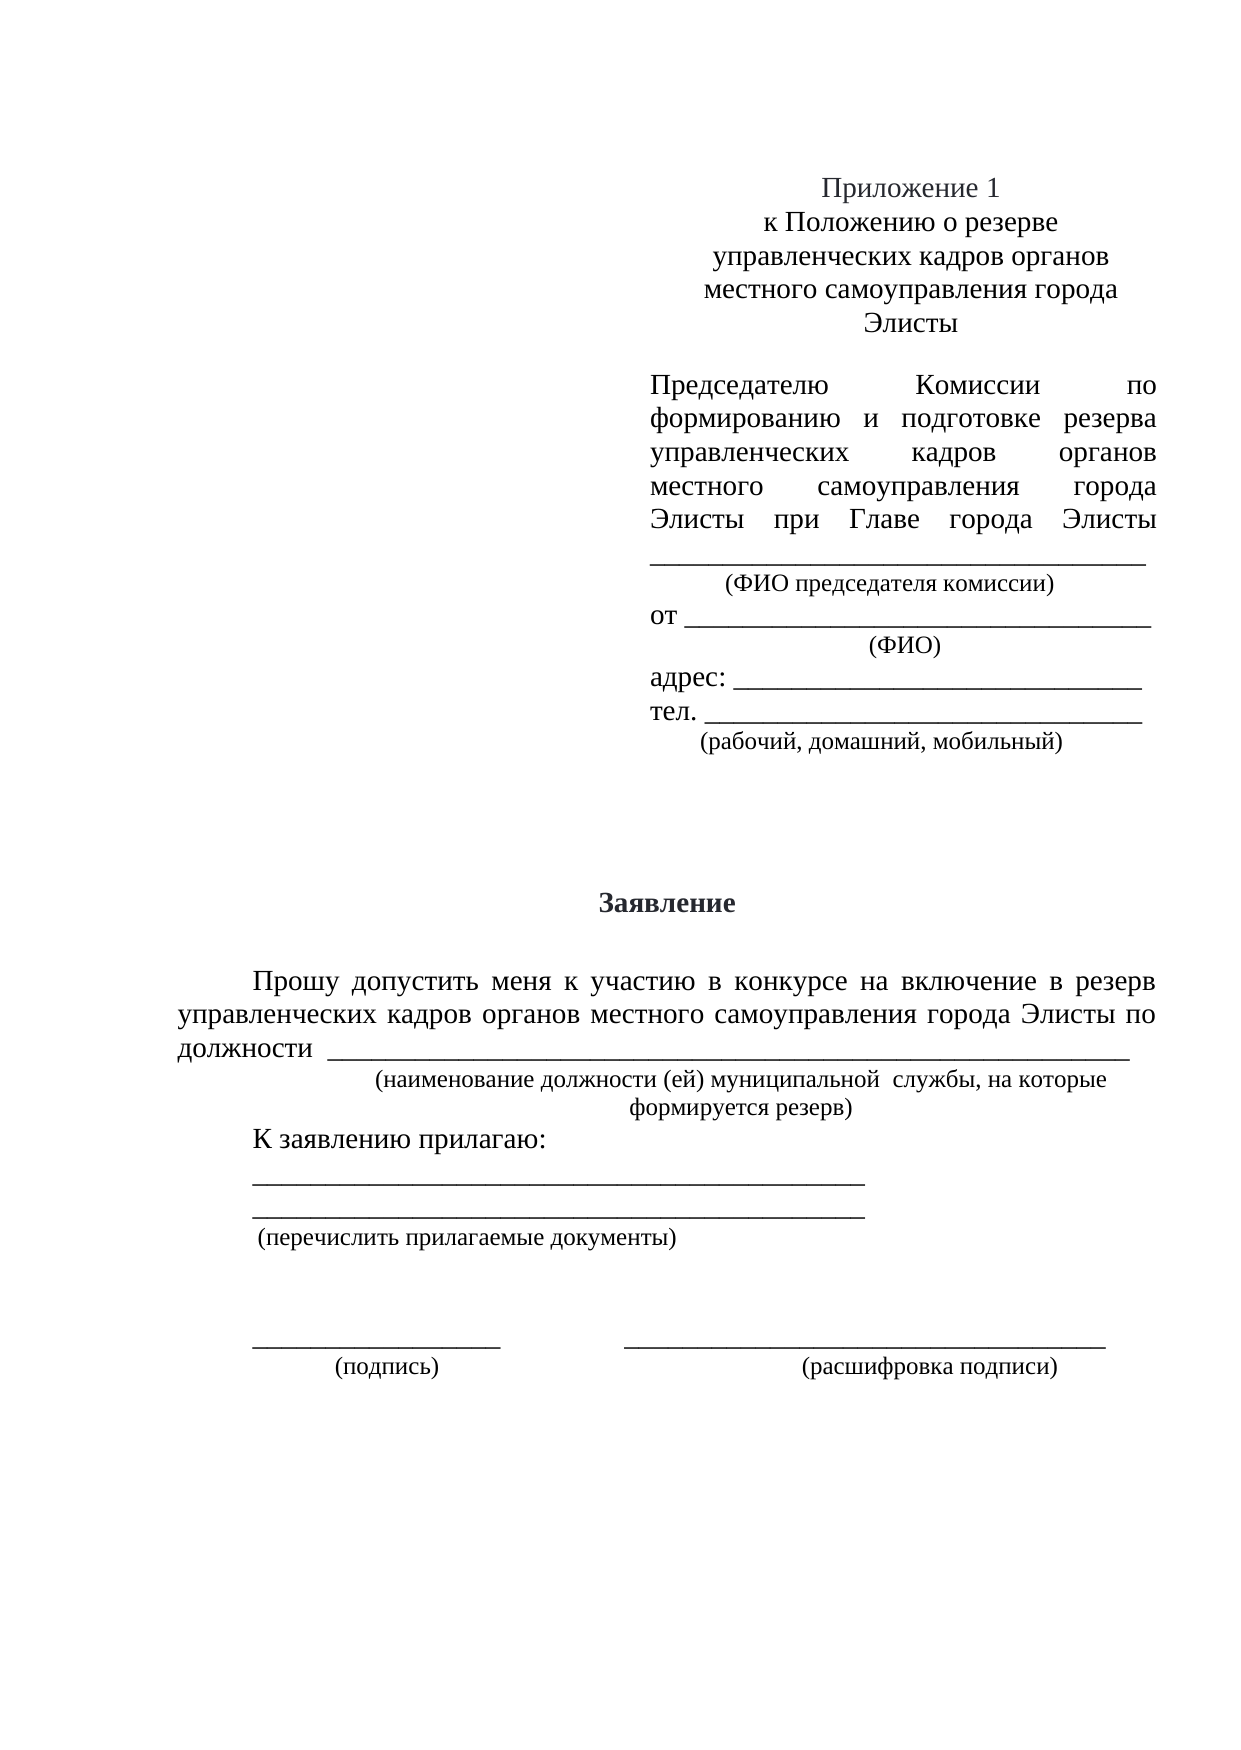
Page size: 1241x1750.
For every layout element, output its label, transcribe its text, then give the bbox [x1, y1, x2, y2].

text Прошу допустить меня к участию в конкурсе на включение в резерв управленческих кадров органов местного самоуправления города Элисты по должности _______________________________________________________ [177, 963, 1157, 1064]
text К заявлению прилагаю: [177, 1121, 1157, 1155]
text к Положению о резерве управленческих кадров органов местного самоуправления города Элисты [664, 204, 1157, 338]
text тел. ______________________________ [650, 693, 1157, 726]
text адрес: ____________________________ [650, 659, 1157, 693]
text (перечислить прилагаемые документы) [177, 1222, 1157, 1251]
text (рабочий, домашний, мобильный) [650, 726, 1157, 755]
text (наименование должности (ей) муниципальной службы, на которые формируется резерв) [325, 1064, 1157, 1121]
text __________________________________________ [177, 1188, 1157, 1222]
text (ФИО) [650, 631, 1157, 659]
text __________________________________________ [177, 1155, 1157, 1188]
text Заявление [177, 885, 1157, 918]
text Приложение 1 [664, 171, 1157, 204]
text от ________________________________ [650, 597, 1157, 631]
text Председателю Комиссии по формированию и подготовке резерва управленческих кадров органов местного самоуправления города Элисты при Главе города Элисты __________________________________ [650, 367, 1157, 568]
text (ФИО председателя комиссии) [650, 568, 1157, 597]
text _________________ _________________________________ [177, 1318, 1157, 1351]
text (подпись) (расшифровка подписи) [177, 1351, 1157, 1380]
